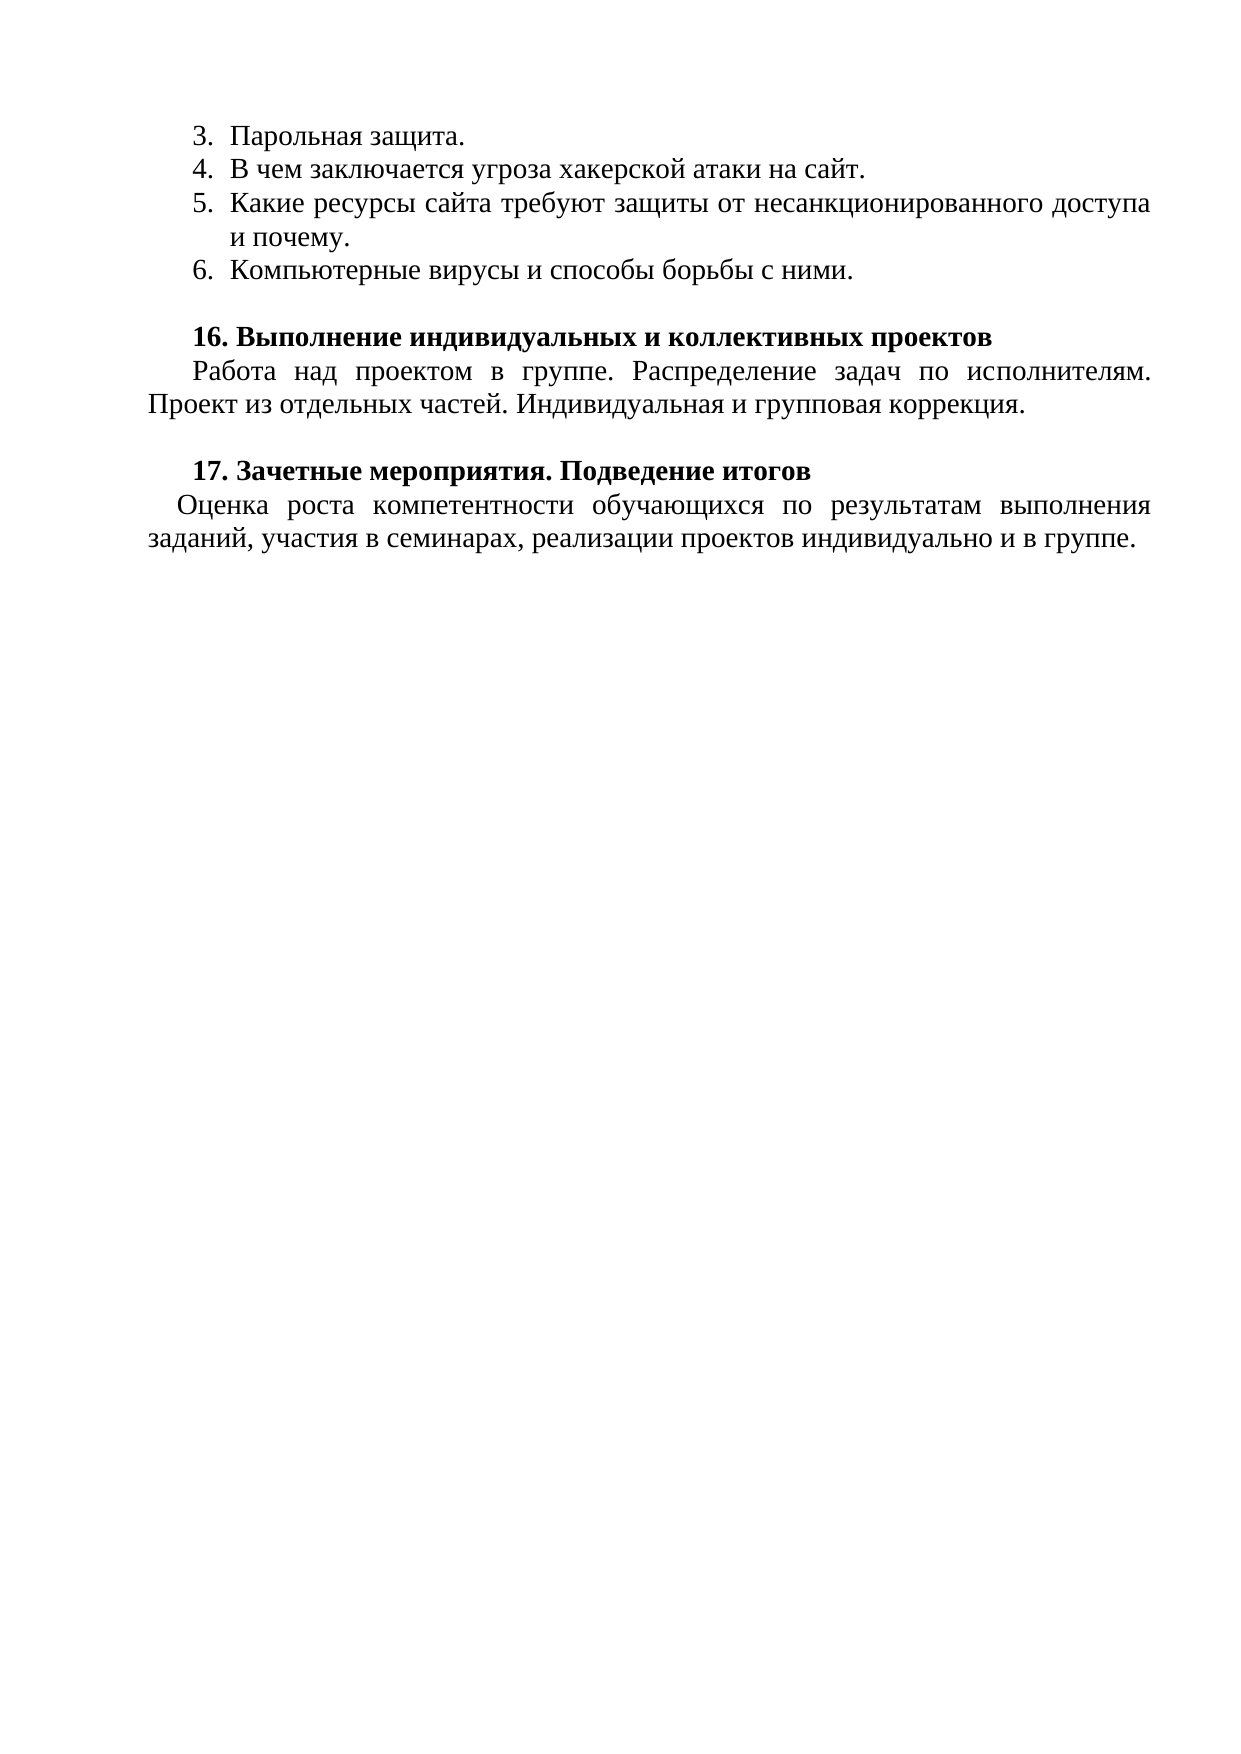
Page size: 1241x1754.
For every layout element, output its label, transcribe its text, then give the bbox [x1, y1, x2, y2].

list В чем заключается угроза хакерской атаки на сайт. [192, 152, 1152, 185]
text 17. Зачетные мероприятия. Подведение итогов [148, 453, 1152, 487]
list Какие ресурсы сайта требуют защиты от несанкционированного доступа и почему. [192, 185, 1152, 252]
list Компьютерные вирусы и способы борьбы с ними. [192, 252, 1152, 286]
text Работа над проектом в группе. Распределение задач по исполнителям. Проект из отдельных частей. Индивидуальная и групповая коррекция. [148, 353, 1152, 420]
list Парольная защита. [192, 118, 1152, 152]
text 16. Выполнение индивидуальных и коллективных проектов [148, 319, 1152, 353]
text Оценка роста компетентности обучающихся по результатам выполнения заданий, участия в семинарах, реализации проектов индивидуально и в группе. [148, 487, 1152, 554]
